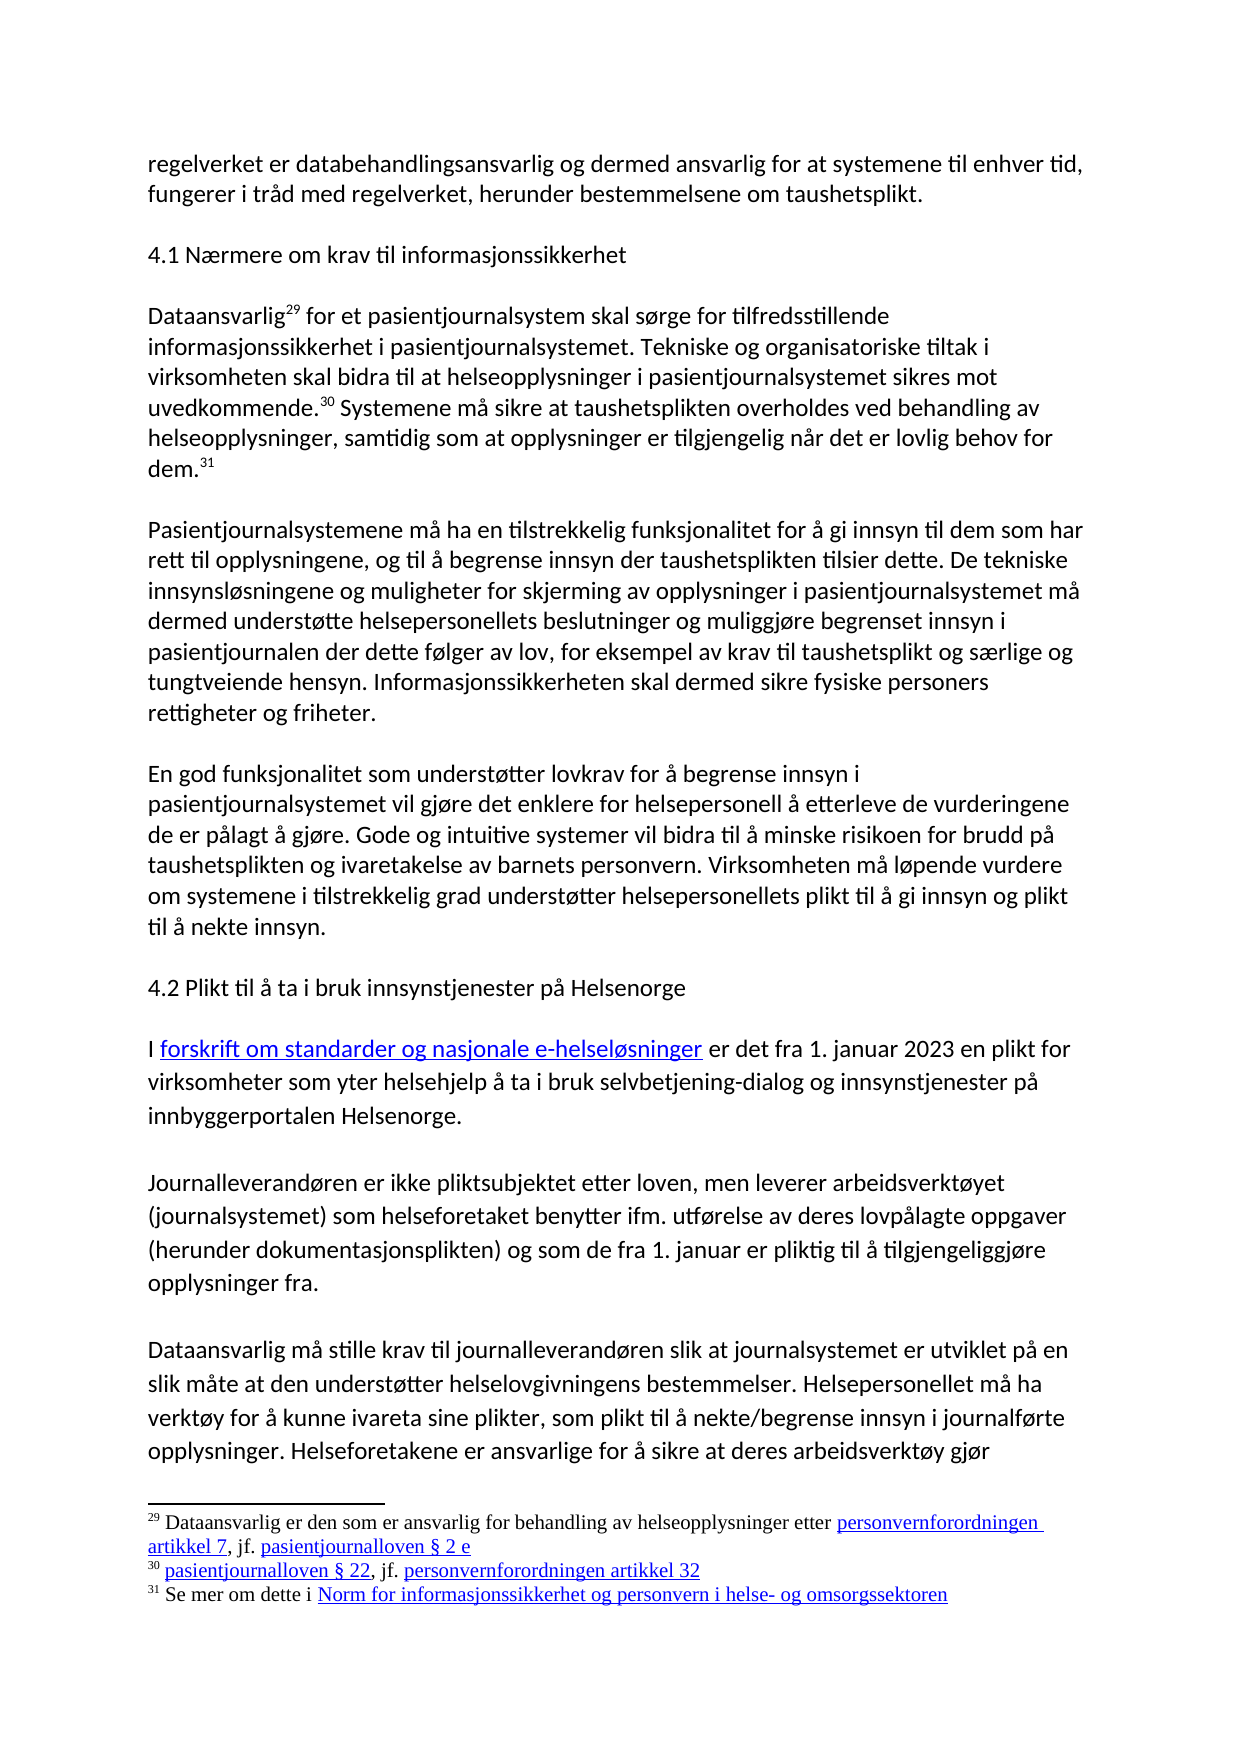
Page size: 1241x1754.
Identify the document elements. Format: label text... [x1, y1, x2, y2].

text 4.1 Nærmere om krav til informasjonssikkerhet [148, 239, 1092, 270]
text Dataansvarlig for et pasientjournalsystem skal sørge for tilfredsstillende informasjonssikkerhet i pasientjournalsystemet. Tekniske og organisatoriske tiltak i virksomheten skal bidra til at helseopplysninger i pasientjournalsystemet sikres mot uvedkommende. Systemene må sikre at taushetsplikten overholdes ved behandling av helseopplysninger, samtidig som at opplysninger er tilgjengelig når det er lovlig behov for dem. [148, 300, 1092, 483]
text En god funksjonalitet som understøtter lovkrav for å begrense innsyn i pasientjournalsystemet vil gjøre det enklere for helsepersonell å etterleve de vurderingene de er pålagt å gjøre. Gode og intuitive systemer vil bidra til å minske risikoen for brudd på taushetsplikten og ivaretakelse av barnets personvern. Virksomheten må løpende vurdere om systemene i tilstrekkelig grad understøtter helsepersonellets plikt til å gi innsyn og plikt til å nekte innsyn. [148, 758, 1092, 941]
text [148, 1335, 1092, 1466]
text Pasientjournalsystemene må ha en tilstrekkelig funksjonalitet for å gi innsyn til dem som har rett til opplysningene, og til å begrense innsyn der taushetsplikten tilsier dette. De tekniske innsynsløsningene og muligheter for skjerming av opplysninger i pasientjournalsystemet må dermed understøtte helsepersonellets beslutninger og muliggjøre begrenset innsyn i pasientjournalen der dette følger av lov, for eksempel av krav til taushetsplikt og særlige og tungtveiende hensyn. Informasjonssikkerheten skal dermed sikre fysiske personers rettigheter og friheter. [148, 514, 1092, 728]
text Journalleverandøren er ikke pliktsubjektet etter loven, men leverer arbeidsverktøyet (journalsystemet) som helseforetaket benytter ifm. utførelse av deres lovpålagte oppgaver (herunder dokumentasjonsplikten) og som de fra 1. januar er pliktig til å tilgjengeliggjøre opplysninger fra. [148, 1167, 1092, 1298]
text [148, 148, 1092, 209]
text I forskrift om standarder og nasjonale e-helseløsninger er det fra 1. januar 2023 en plikt for virksomheter som yter helsehjelp å ta i bruk selvbetjening-dialog og innsynstjenester på innbyggerportalen Helsenorge. [148, 1033, 1092, 1130]
text 4.2 Plikt til å ta i bruk innsynstjenester på Helsenorge [148, 972, 1092, 1002]
